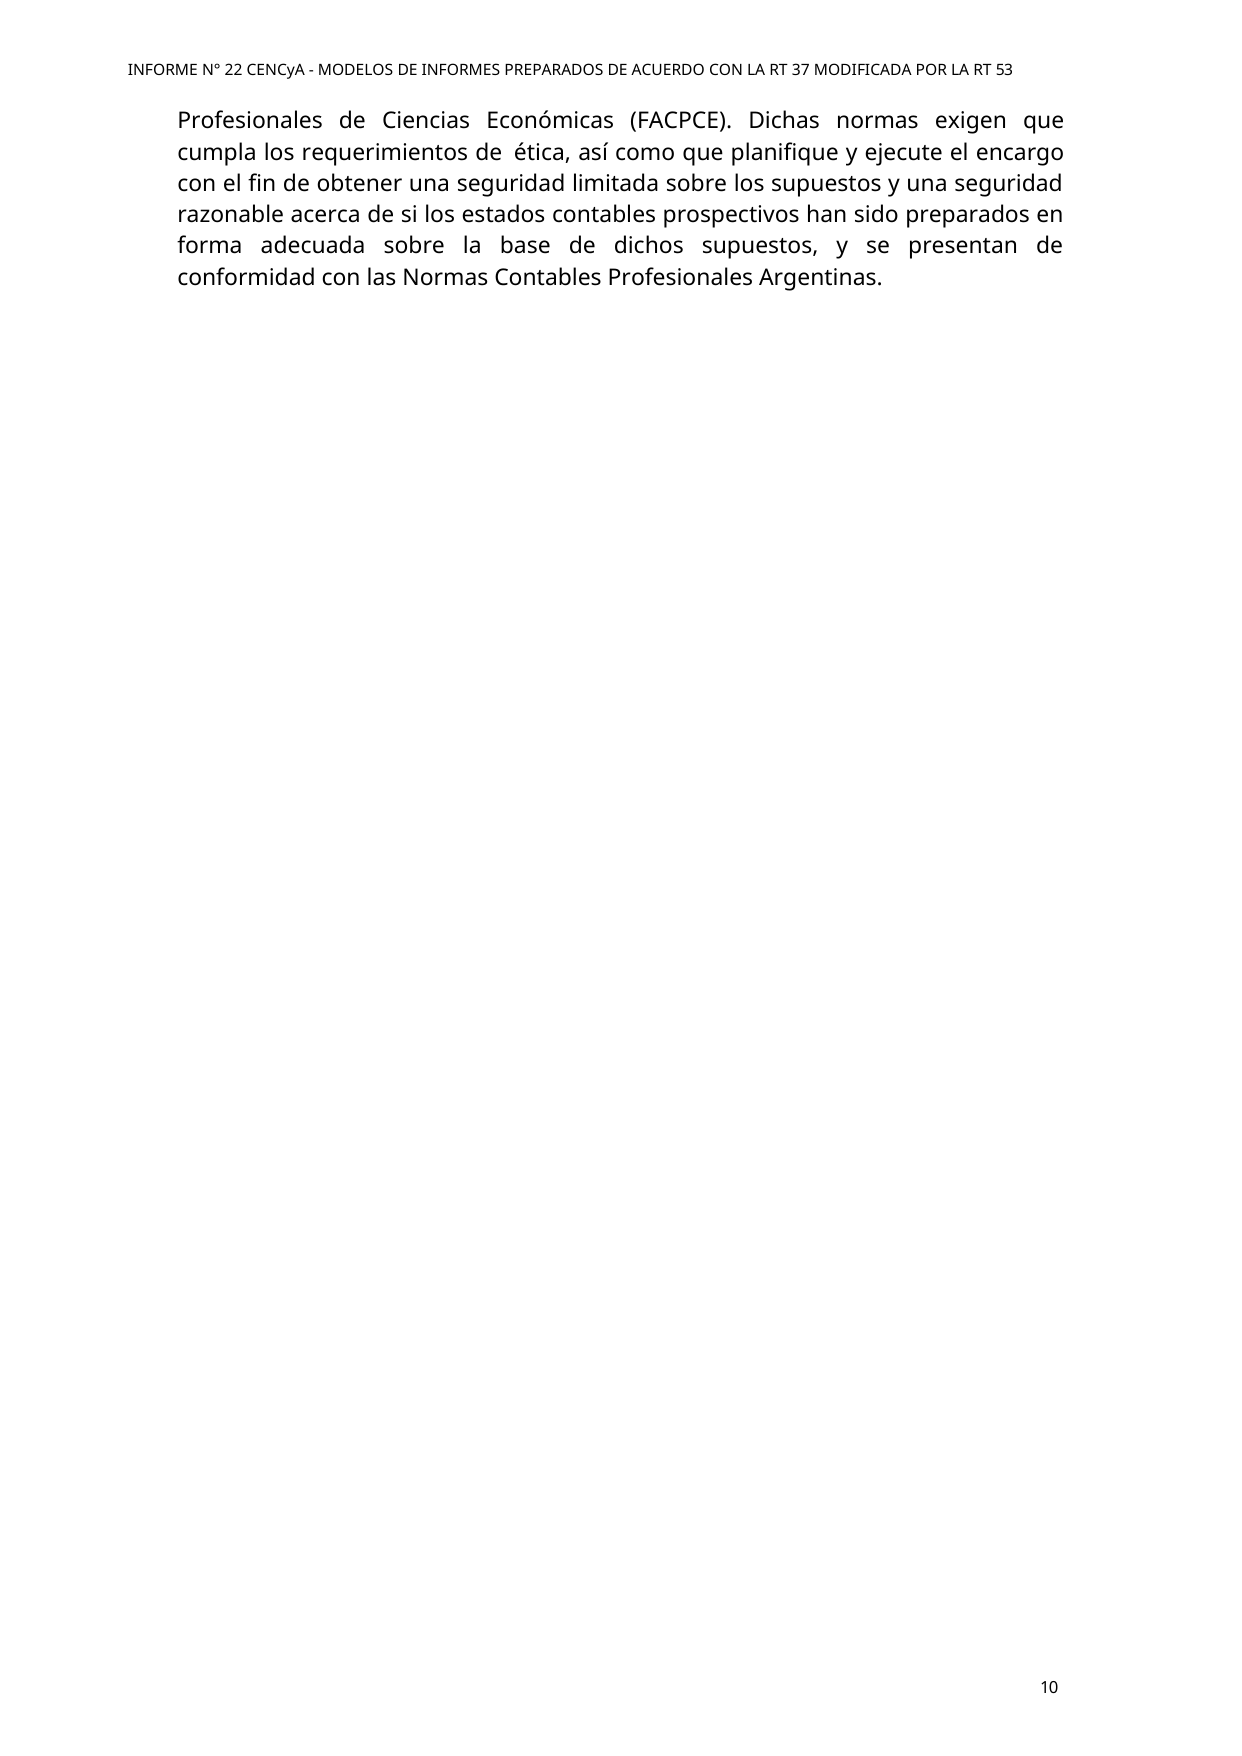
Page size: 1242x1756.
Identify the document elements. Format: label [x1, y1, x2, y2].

text [177, 104, 1065, 292]
